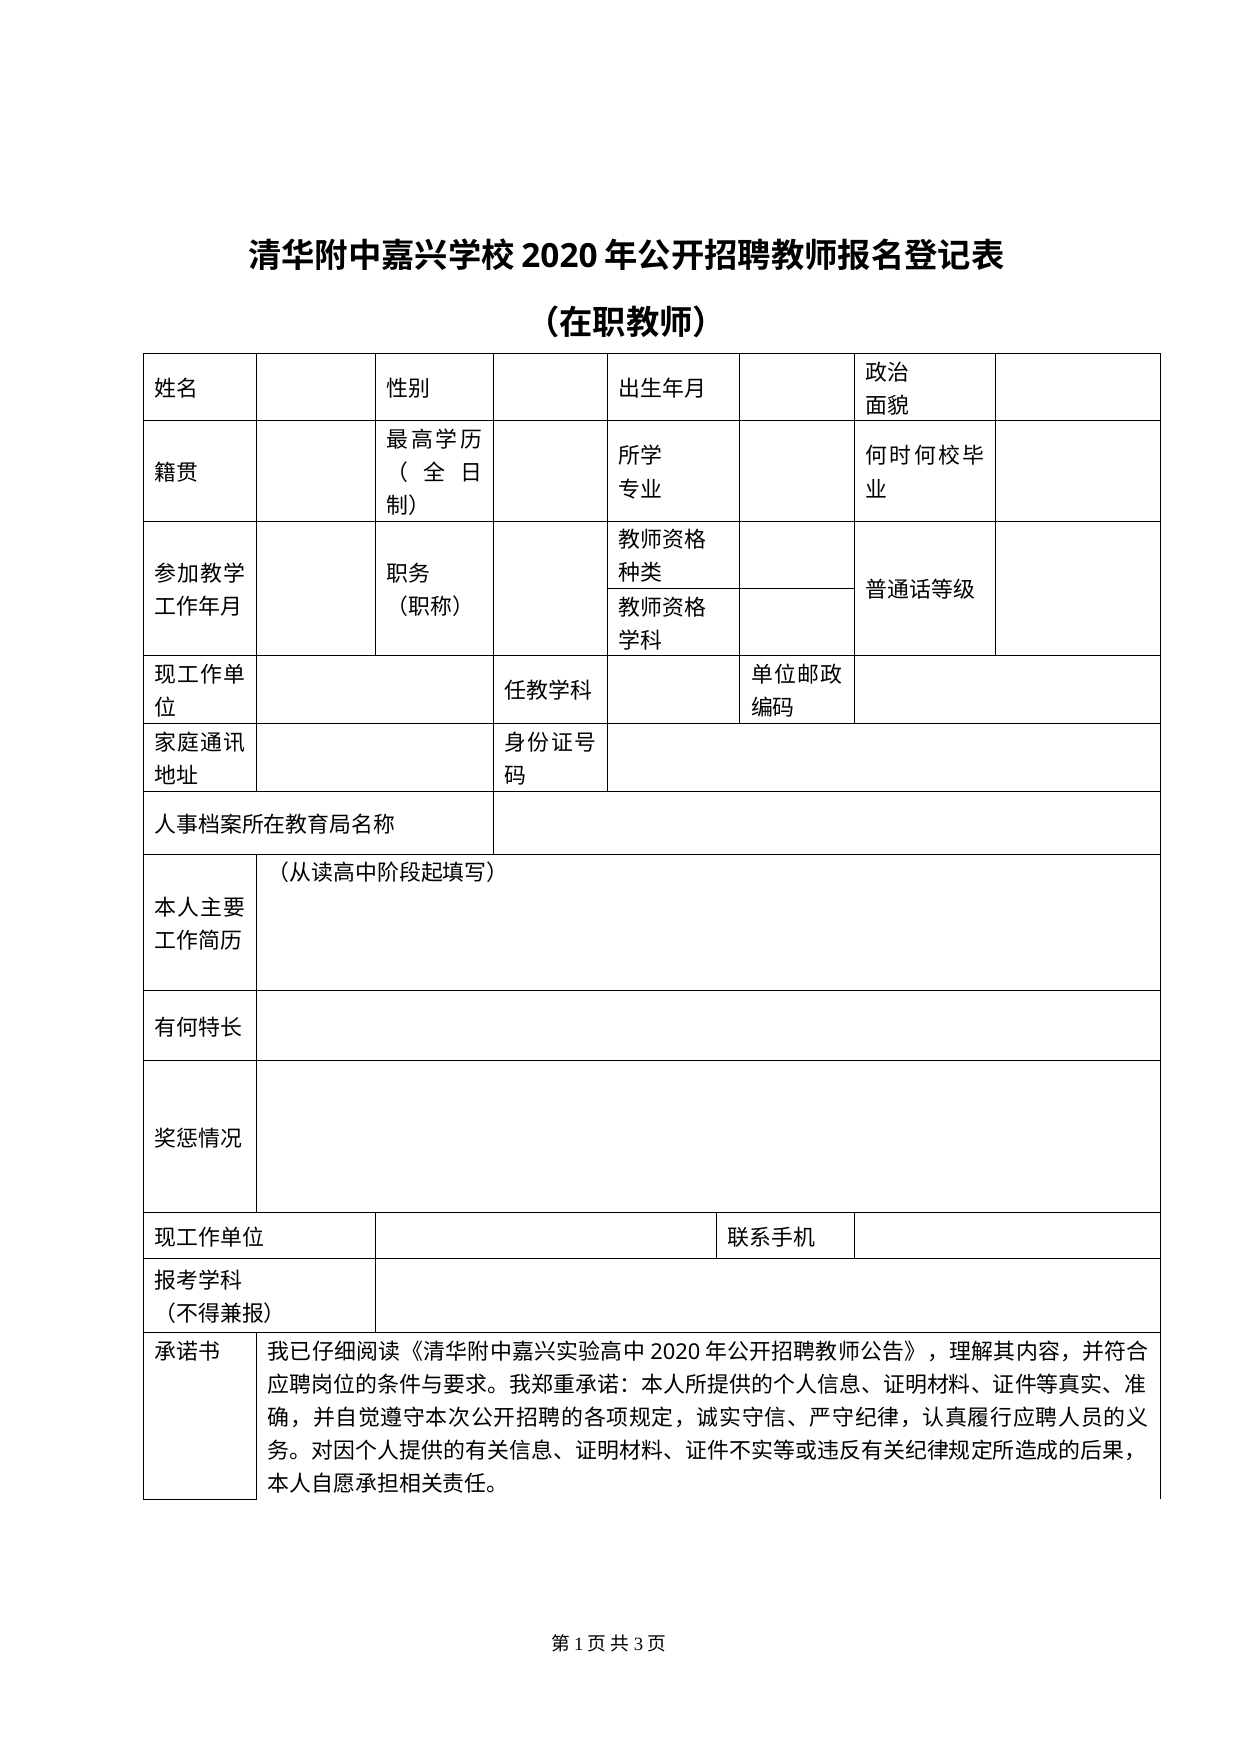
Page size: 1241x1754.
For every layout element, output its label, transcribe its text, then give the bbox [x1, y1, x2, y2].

table_cell [996, 522, 1160, 655]
table_cell [376, 1259, 1160, 1332]
table_cell [494, 522, 607, 655]
table_cell 我已仔细阅读《清华附中嘉兴实验高中2020年公开招聘教师公告》，理解其内容，并符合应聘岗位的条件与要求。我郑重承诺：本人所提供的个人信息、证明材料、证件等真实、准确，并自觉遵守本次公开招聘的各项规定，诚实守信、严守纪律，认真履行应聘人员的义务。对因个人提供的有关信息、证明材料、证件不实等或违反有关纪律规定所造成的后果，本人自愿承担相关责任。 [257, 1333, 1160, 1499]
table_cell 现工作单位 [144, 656, 256, 722]
text （在职教师） [165, 287, 1087, 353]
table_cell [494, 792, 1160, 853]
table_cell [855, 1213, 1160, 1258]
table_cell 普通话等级 [855, 522, 995, 655]
table_cell 籍贯 [144, 421, 256, 521]
table_cell [608, 724, 1160, 791]
table_cell [376, 1213, 716, 1258]
table_header 出生年月 [608, 354, 739, 420]
table_cell 教师资格 学科 [608, 589, 739, 655]
table_cell 所学 专业 [608, 421, 739, 521]
table_cell 家庭通讯地址 [144, 724, 256, 791]
table_cell 职务 （职称） [376, 522, 493, 655]
table_cell [855, 656, 1160, 722]
table_cell 何时何校毕业 [855, 421, 995, 521]
table_cell 任教学科 [494, 656, 607, 722]
table_cell 教师资格 种类 [608, 522, 739, 588]
table_cell 有何特长 [144, 991, 256, 1060]
table_cell （从读高中阶段起填写） [257, 855, 1160, 990]
table_cell [740, 522, 854, 588]
table_header [996, 354, 1160, 420]
table_cell [257, 421, 375, 521]
table_cell 报考学科 （不得兼报） [144, 1259, 375, 1332]
table_cell [257, 991, 1160, 1060]
table_header 政治 面貌 [855, 354, 995, 420]
table_header [257, 354, 375, 420]
table_cell 参加教学工作年月 [144, 522, 256, 655]
table_cell [608, 656, 739, 722]
table_cell [257, 522, 375, 655]
table_cell [740, 589, 854, 655]
table_cell [257, 1061, 1160, 1212]
table_cell 本人主要工作简历 [144, 855, 256, 990]
table_cell 身份证号码 [494, 724, 607, 791]
table_cell [494, 421, 607, 521]
table_header [740, 354, 854, 420]
table_cell [257, 656, 493, 722]
table_header 性别 [376, 354, 493, 420]
table_cell [740, 421, 854, 521]
table_cell 现工作单位 [144, 1213, 375, 1258]
table_cell 承诺书 [144, 1333, 256, 1499]
table_cell 单位邮政编码 [740, 656, 854, 722]
table_cell 联系手机 [717, 1213, 854, 1258]
table_cell [257, 724, 493, 791]
table_header [494, 354, 607, 420]
table_cell [996, 421, 1160, 521]
table_header 姓名 [144, 354, 256, 420]
text 清华附中嘉兴学校2020年公开招聘教师报名登记表 [165, 220, 1087, 287]
table_cell 奖惩情况 [144, 1061, 256, 1212]
table_cell 最高学历（全日制） [376, 421, 493, 521]
table_cell 人事档案所在教育局名称 [144, 792, 493, 853]
